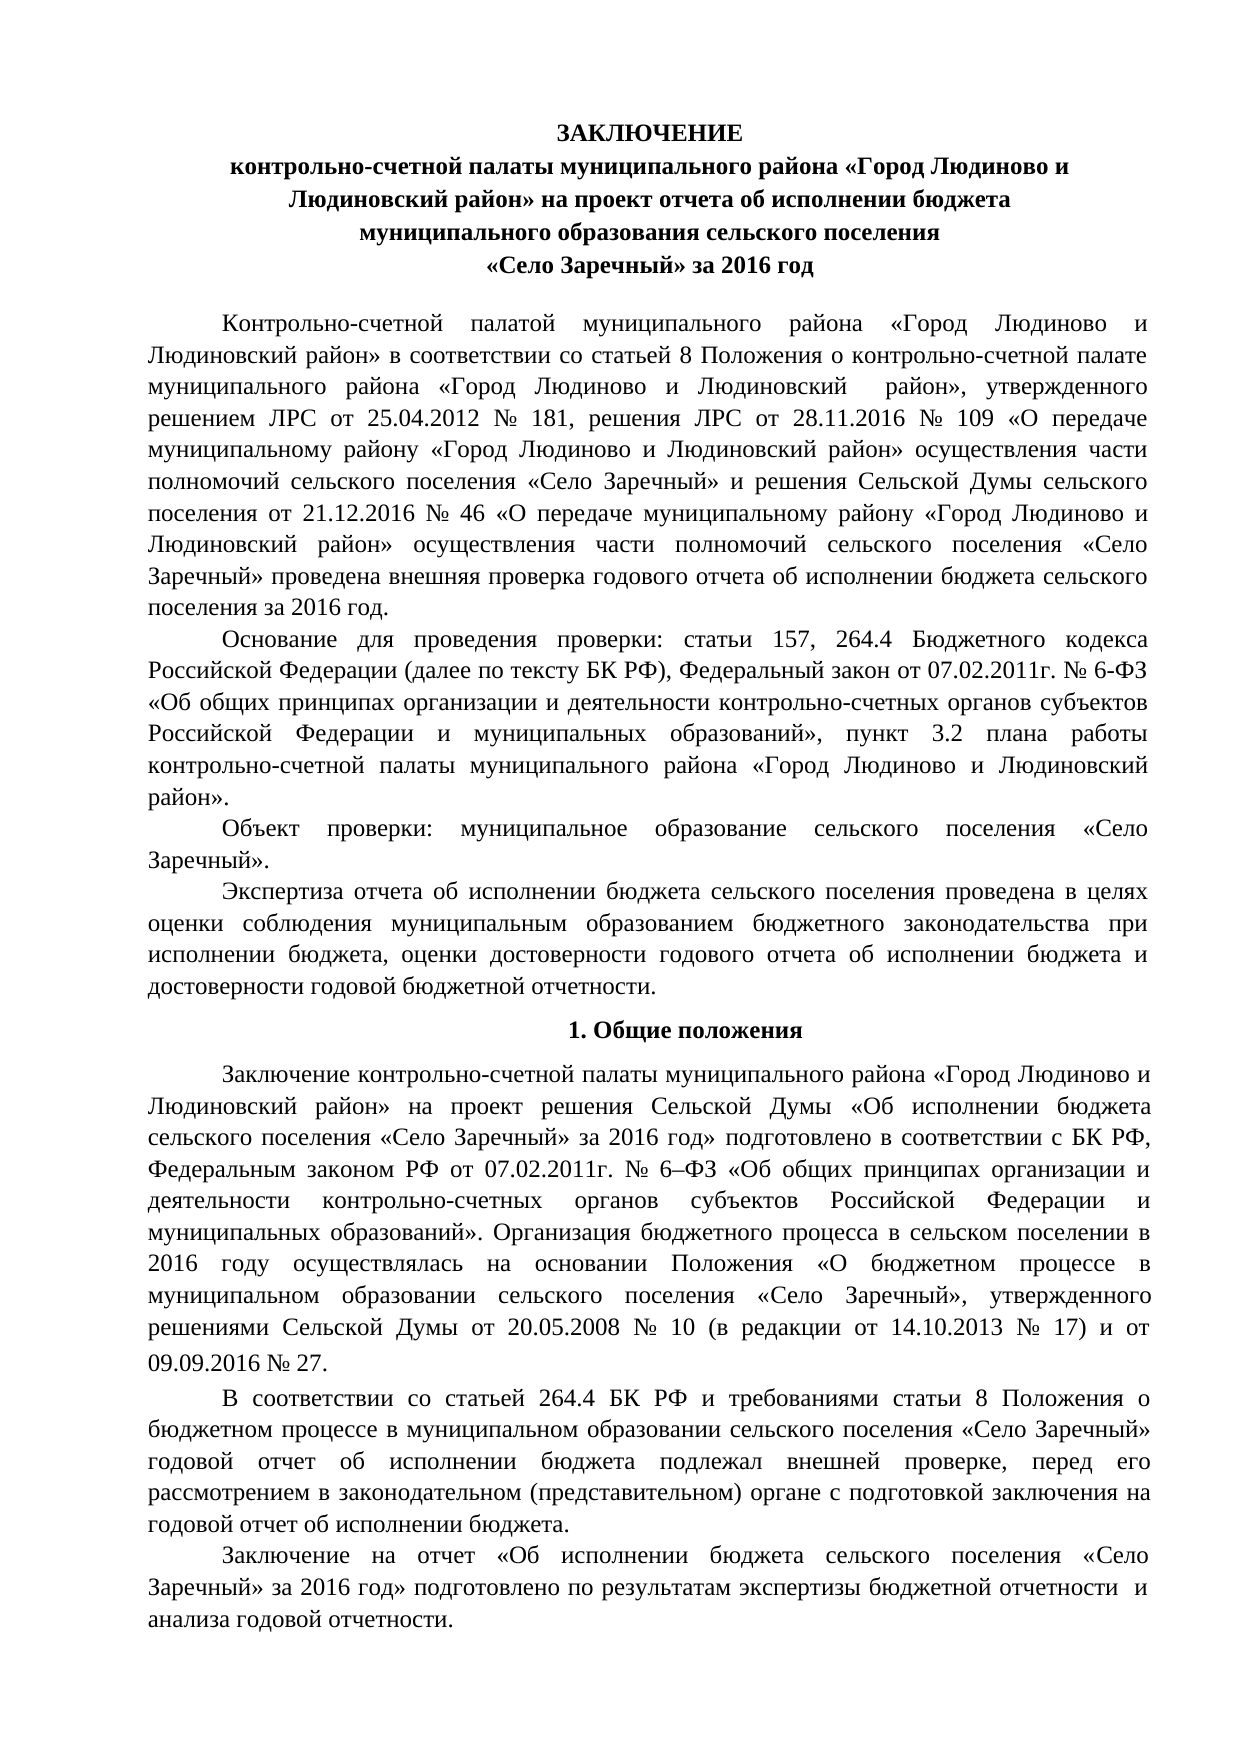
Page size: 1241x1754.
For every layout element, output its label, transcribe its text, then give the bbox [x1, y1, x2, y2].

text контрольно-счетной палаты муниципального района «Город Людиново и Людиновский район» на проект отчета об исполнении бюджета [148, 151, 1152, 213]
text «Село Заречный» за 2016 год [148, 250, 1152, 279]
text муниципального образования сельского поселения [148, 217, 1152, 246]
text Объект проверки: муниципальное образование сельского поселения «Село Заречный». [148, 813, 1149, 873]
text Основание для проведения проверки: статьи 157, 264.4 Бюджетного кодекса Российской Федерации (далее по тексту БК РФ), Федеральный закон от 07.02.2011г. № 6-ФЗ «Об общих принципах организации и деятельности контрольно-счетных органов субъектов Российской Федерации и муниципальных образований», пункт 3.2 плана работы контрольно-счетной палаты муниципального района «Город Людиново и Людиновский район». [148, 624, 1149, 810]
text Контрольно-счетной палатой муниципального района «Город Людиново и Людиновский район» в соответствии со статьей 8 Положения о контрольно-счетной палате муниципального района «Город Людиново и Людиновский район», утвержденного решением ЛРС от 25.04.2012 № 181, решения ЛРС от 28.11.2016 № 109 «О передаче муниципальному району «Город Людиново и Людиновский район» осуществления части полномочий сельского поселения «Село Заречный» и решения Сельской Думы сельского поселения от 21.12.2016 № 46 «О передаче муниципальному району «Город Людиново и Людиновский район» осуществления части полномочий сельского поселения «Село Заречный» проведена внешняя проверка годового отчета об исполнении бюджета сельского поселения за 2016 год. [148, 308, 1149, 621]
text Заключение на отчет «Об исполнении бюджета сельского поселения «Село Заречный» за 2016 год» подготовлено по результатам экспертизы бюджетной отчетности и анализа годовой отчетности. [148, 1541, 1149, 1632]
text ЗАКЛЮЧЕНИЕ [148, 118, 1152, 147]
text Заключение контрольно-счетной палаты муниципального района «Город Людиново и Людиновский район» на проект решения Сельской Думы «Об исполнении бюджета сельского поселения «Село Заречный» за 2016 год» подготовлено в соответствии с БК РФ, Федеральным законом РФ от 07.02.2011г. № 6–ФЗ «Об общих принципах организации и деятельности контрольно-счетных органов субъектов Российской Федерации и муниципальных образований». Организация бюджетного процесса в сельском поселении в 2016 году осуществлялась на основании Положения «О бюджетном процессе в муниципальном образовании сельского поселения «Село Заречный», утвержденного решениями Сельской Думы от 20.05.2008 № 10 (в редакции от 14.10.2013 № 17) и от 09.09.2016 № 27. [148, 1059, 1152, 1377]
text 1. Общие положения [148, 1015, 1149, 1044]
text Экспертиза отчета об исполнении бюджета сельского поселения проведена в целях оценки соблюдения муниципальным образованием бюджетного законодательства при исполнении бюджета, оценки достоверности годового отчета об исполнении бюджета и достоверности годовой бюджетной отчетности. [148, 876, 1149, 1000]
text В соответствии со статьей 264.4 БК РФ и требованиями статьи 8 Положения о бюджетном процессе в муниципальном образовании сельского поселения «Село Заречный» годовой отчет об исполнении бюджета подлежал внешней проверке, перед его рассмотрением в законодательном (представительном) органе с подготовкой заключения на годовой отчет об исполнении бюджета. [148, 1383, 1152, 1538]
